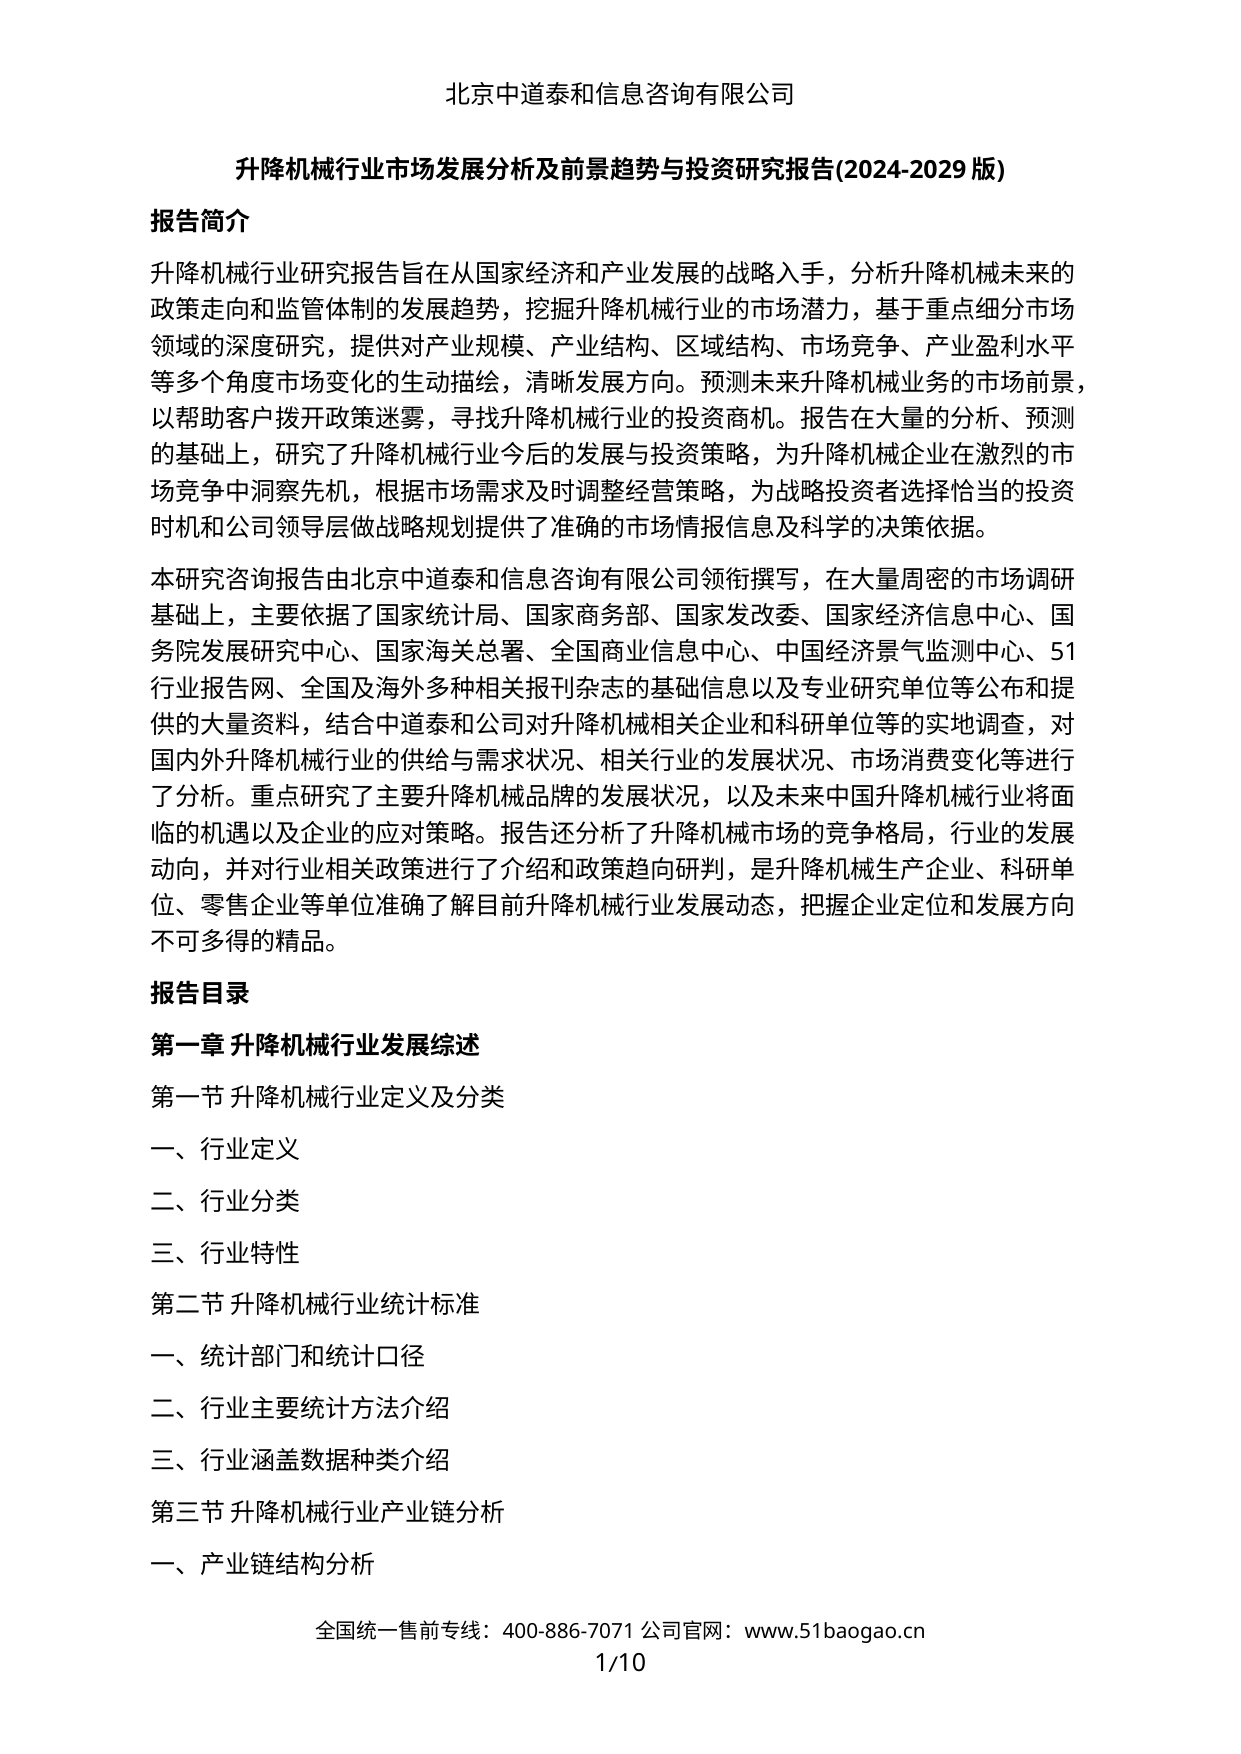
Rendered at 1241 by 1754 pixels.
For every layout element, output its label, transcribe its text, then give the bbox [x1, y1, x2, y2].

text 报告简介 [150, 202, 1090, 238]
text 二、行业分类 [150, 1181, 1090, 1217]
text 第一章 升降机械行业发展综述 [150, 1026, 1090, 1062]
text 一、统计部门和统计口径 [150, 1337, 1090, 1373]
text 一、行业定义 [150, 1129, 1090, 1166]
text 第二节 升降机械行业统计标准 [150, 1285, 1090, 1321]
text 第三节 升降机械行业产业链分析 [150, 1492, 1090, 1529]
text 二、行业主要统计方法介绍 [150, 1389, 1090, 1425]
text 升降机械行业研究报告旨在从国家经济和产业发展的战略入手，分析升降机械未来的政策走向和监管体制的发展趋势，挖掘升降机械行业的市场潜力，基于重点细分市场领域的深度研究，提供对产业规模、产业结构、区域结构、市场竞争、产业盈利水平等多个角度市场变化的生动描绘，清晰发展方向。预测未来升降机械业务的市场前景，以帮助客户拨开政策迷雾，寻找升降机械行业的投资商机。报告在大量的分析、预测的基础上，研究了升降机械行业今后的发展与投资策略，为升降机械企业在激烈的市场竞争中洞察先机，根据市场需求及时调整经营策略，为战略投资者选择恰当的投资时机和公司领导层做战略规划提供了准确的市场情报信息及科学的决策依据。 [150, 254, 1090, 544]
text 本研究咨询报告由北京中道泰和信息咨询有限公司领衔撰写，在大量周密的市场调研基础上，主要依据了国家统计局、国家商务部、国家发改委、国家经济信息中心、国务院发展研究中心、国家海关总署、全国商业信息中心、中国经济景气监测中心、51行业报告网、全国及海外多种相关报刊杂志的基础信息以及专业研究单位等公布和提供的大量资料，结合中道泰和公司对升降机械相关企业和科研单位等的实地调查，对国内外升降机械行业的供给与需求状况、相关行业的发展状况、市场消费变化等进行了分析。重点研究了主要升降机械品牌的发展状况，以及未来中国升降机械行业将面临的机遇以及企业的应对策略。报告还分析了升降机械市场的竞争格局，行业的发展动向，并对行业相关政策进行了介绍和政策趋向研判，是升降机械生产企业、科研单位、零售企业等单位准确了解目前升降机械行业发展动态，把握企业定位和发展方向不可多得的精品。 [150, 559, 1090, 958]
text 第一节 升降机械行业定义及分类 [150, 1077, 1090, 1114]
text 三、行业特性 [150, 1233, 1090, 1269]
text 升降机械行业市场发展分析及前景趋势与投资研究报告(2024-2029版) [150, 150, 1090, 186]
text 一、产业链结构分析 [150, 1544, 1090, 1581]
text 报告目录 [150, 974, 1090, 1010]
text 三、行业涵盖数据种类介绍 [150, 1441, 1090, 1477]
